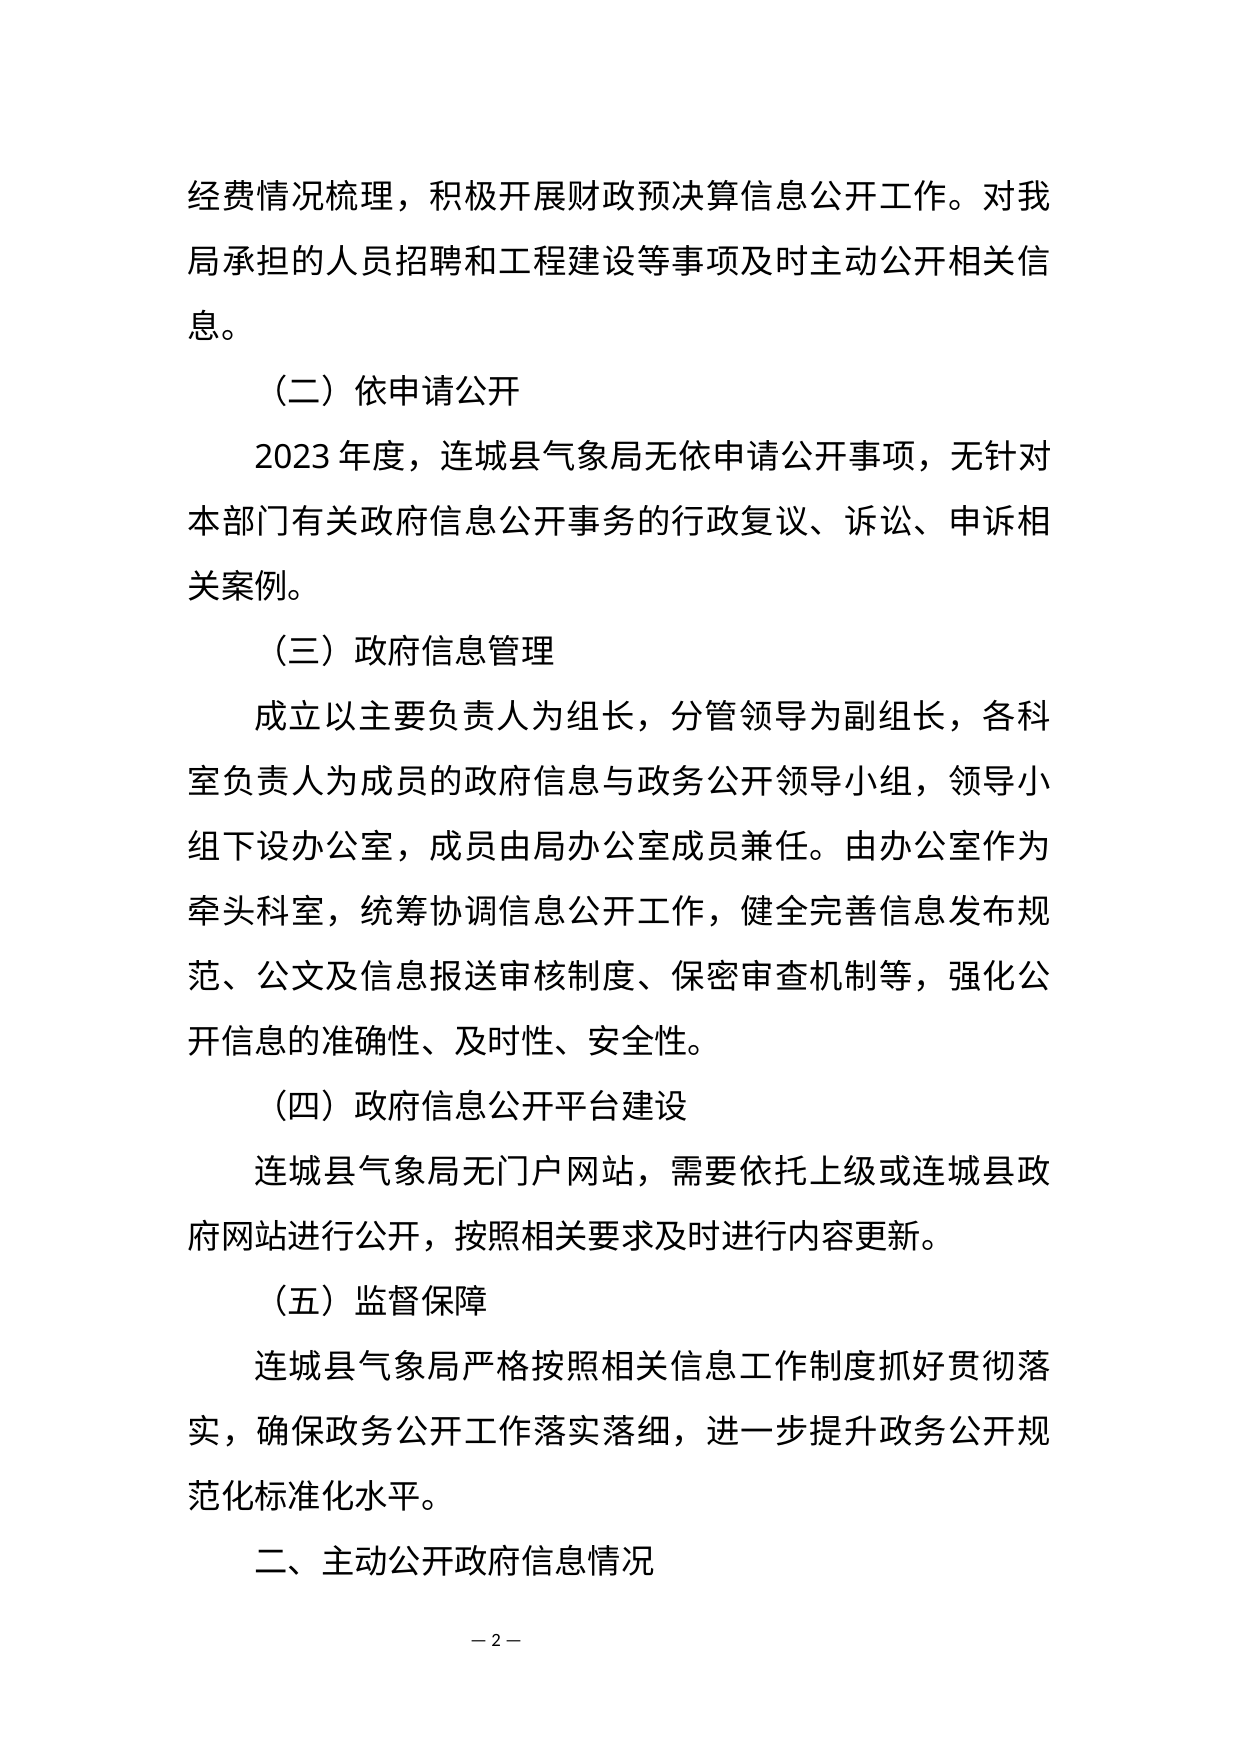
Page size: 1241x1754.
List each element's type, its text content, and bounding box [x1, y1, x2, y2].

text 2023年度，连城县气象局无依申请公开事项，无针对本部门有关政府信息公开事务的行政复议、诉讼、申诉相关案例。 [187, 422, 1053, 617]
text （二）依申请公开 [187, 357, 1053, 422]
text 连城县气象局严格按照相关信息工作制度抓好贯彻落实，确保政务公开工作落实落细，进一步提升政务公开规范化标准化水平。 [187, 1332, 1053, 1527]
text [187, 162, 1053, 357]
text （五）监督保障 [187, 1267, 1053, 1332]
text 成立以主要负责人为组长，分管领导为副组长，各科室负责人为成员的政府信息与政务公开领导小组，领导小组下设办公室，成员由局办公室成员兼任。由办公室作为牵头科室，统筹协调信息公开工作，健全完善信息发布规范、公文及信息报送审核制度、保密审查机制等，强化公开信息的准确性、及时性、安全性。 [187, 682, 1053, 1072]
text 二、主动公开政府信息情况 [187, 1527, 1053, 1592]
text （三）政府信息管理 [187, 617, 1053, 682]
text 连城县气象局无门户网站，需要依托上级或连城县政府网站进行公开，按照相关要求及时进行内容更新。 [187, 1137, 1053, 1267]
text （四）政府信息公开平台建设 [187, 1072, 1053, 1137]
